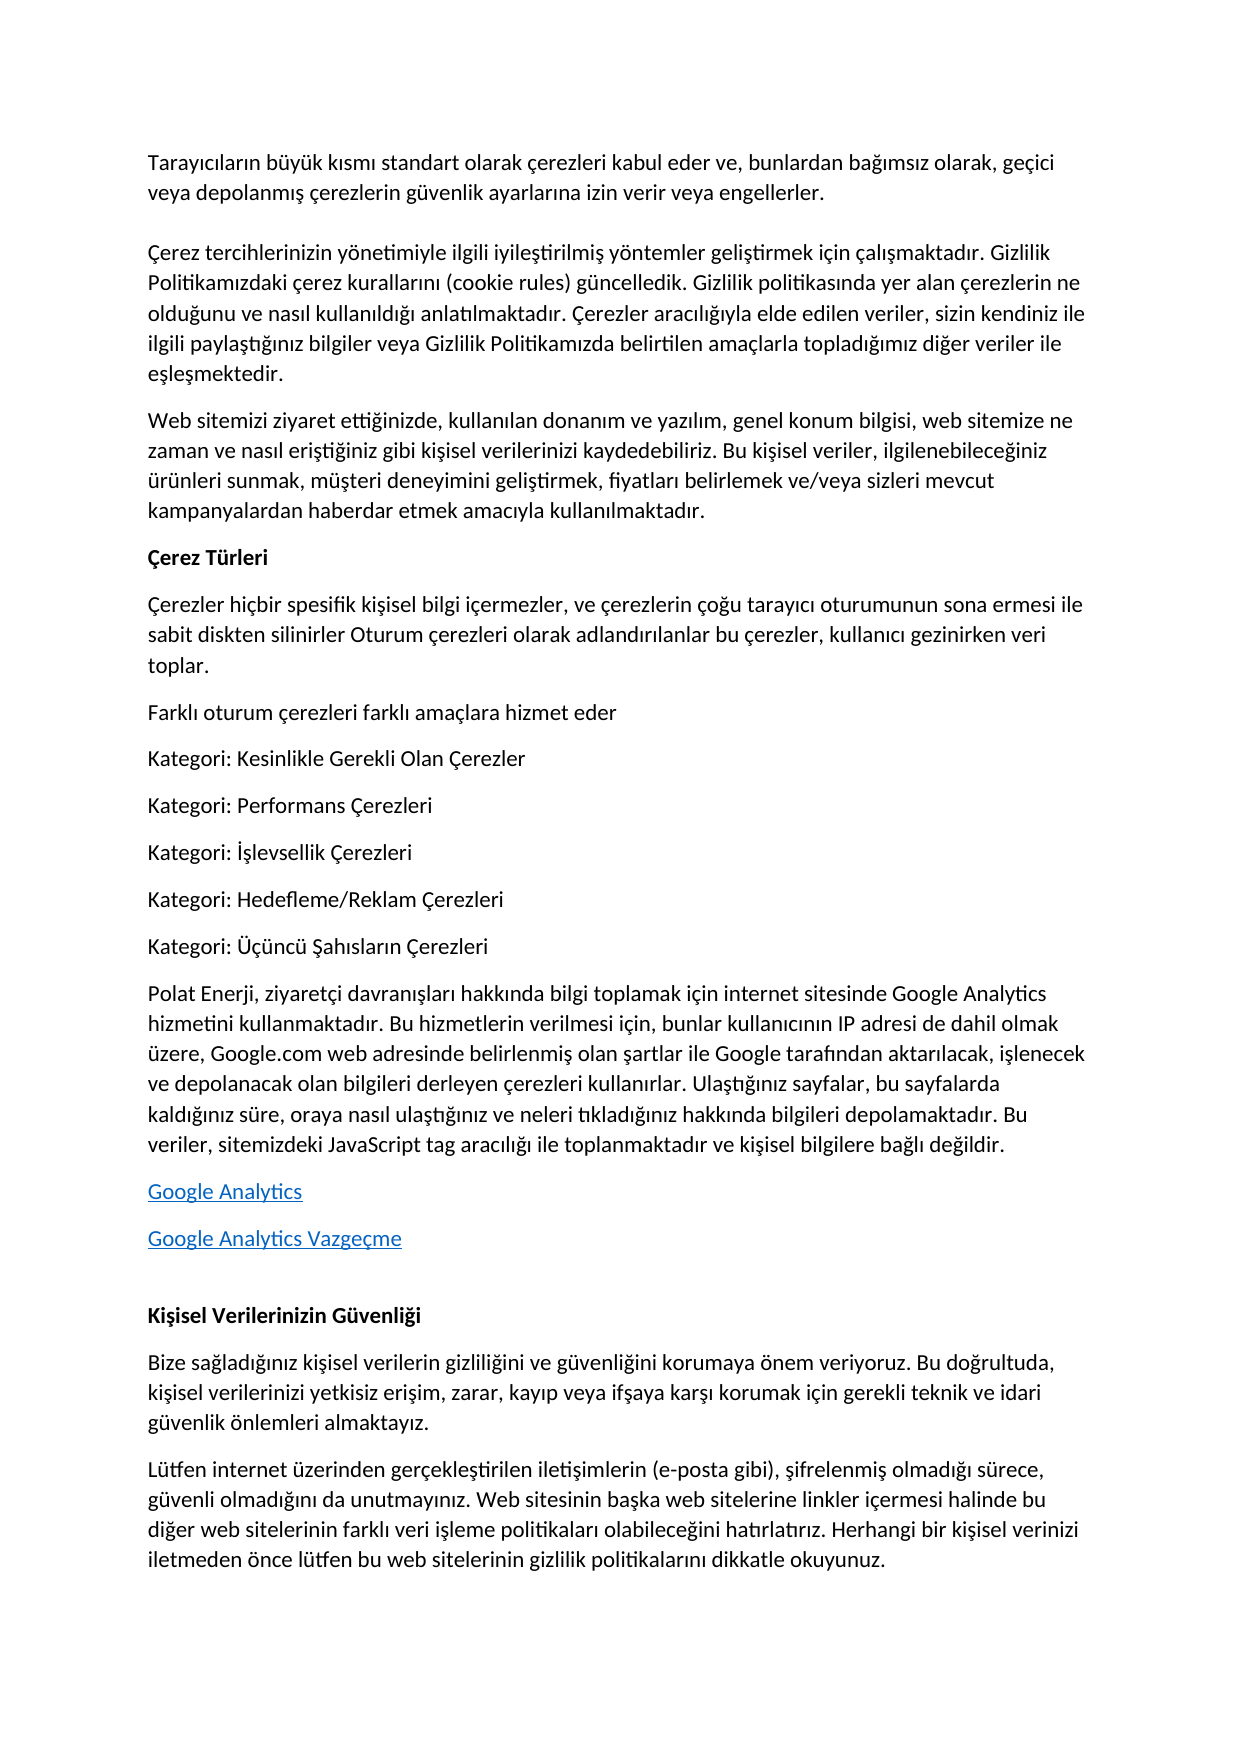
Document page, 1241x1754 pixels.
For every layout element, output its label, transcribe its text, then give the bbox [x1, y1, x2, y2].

text Google Analytics Vazgeçme [148, 1224, 1093, 1252]
text Polat Enerji, ziyaretçi davranışları hakkında bilgi toplamak için internet sitesinde Google Analytics hizmetini kullanmaktadır. Bu hizmetlerin verilmesi için, bunlar kullanıcının IP adresi de dahil olmak üzere, Google.com web adresinde belirlenmiş olan şartlar ile Google tarafından aktarılacak, işlenecek ve depolanacak olan bilgileri derleyen çerezleri kullanırlar. Ulaştığınız sayfalar, bu sayfalarda kaldığınız süre, oraya nasıl ulaştığınız ve neleri tıkladığınız hakkında bilgileri depolamaktadır. Bu veriler, sitemizdeki JavaScript tag aracılığı ile toplanmaktadır ve kişisel bilgilere bağlı değildir. [148, 979, 1093, 1158]
text Çerezler hiçbir spesifik kişisel bilgi içermezler, ve çerezlerin çoğu tarayıcı oturumunun sona ermesi ile sabit diskten silinirler Oturum çerezleri olarak adlandırılanlar bu çerezler, kullanıcı gezinirken veri toplar. [148, 590, 1093, 679]
text Lütfen internet üzerinden gerçekleştirilen iletişimlerin (e-posta gibi), şifrelenmiş olmadığı sürece, güvenli olmadığını da unutmayınız. Web sitesinin başka web sitelerine linkler içermesi halinde bu diğer web sitelerinin farklı veri işleme politikaları olabileceğini hatırlatırız. Herhangi bir kişisel verinizi iletmeden önce lütfen bu web sitelerinin gizlilik politikalarını dikkatle okuyunuz. [148, 1455, 1093, 1573]
text Çerez Türleri [148, 543, 1093, 571]
text Google Analytics [148, 1177, 1093, 1205]
text Kategori: Üçüncü Şahısların Çerezleri [148, 932, 1093, 960]
text Kişisel Verilerinizin Güvenliği [148, 1271, 1093, 1329]
text Web sitemizi ziyaret ettiğinizde, kullanılan donanım ve yazılım, genel konum bilgisi, web sitemize ne zaman ve nasıl eriştiğiniz gibi kişisel verilerinizi kaydedebiliriz. Bu kişisel veriler, ilgilenebileceğiniz ürünleri sunmak, müşteri deneyimini geliştirmek, fiyatları belirlemek ve/veya sizleri mevcut kampanyalardan haberdar etmek amacıyla kullanılmaktadır. [148, 406, 1093, 524]
text Tarayıcıların büyük kısmı standart olarak çerezleri kabul eder ve, bunlardan bağımsız olarak, geçici veya depolanmış çerezlerin güvenlik ayarlarına izin verir veya engellerler. Çerez tercihlerinizin yönetimiyle ilgili iyileştirilmiş yöntemler geliştirmek için çalışmaktadır. Gizlilik Politikamızdaki çerez kurallarını (cookie rules) güncelledik. Gizlilik politikasında yer alan çerezlerin ne olduğunu ve nasıl kullanıldığı anlatılmaktadır. Çerezler aracılığıyla elde edilen veriler, sizin kendiniz ile ilgili paylaştığınız bilgiler veya Gizlilik Politikamızda belirtilen amaçlarla topladığımız diğer veriler ile eşleşmektedir. [148, 148, 1093, 387]
text Bize sağladığınız kişisel verilerin gizliliğini ve güvenliğini korumaya önem veriyoruz. Bu doğrultuda, kişisel verilerinizi yetkisiz erişim, zarar, kayıp veya ifşaya karşı korumak için gerekli teknik ve idari güvenlik önlemleri almaktayız. [148, 1348, 1093, 1436]
text Kategori: Kesinlikle Gerekli Olan Çerezler [148, 744, 1093, 772]
text Farklı oturum çerezleri farklı amaçlara hizmet eder [148, 698, 1093, 726]
text Kategori: Hedefleme/Reklam Çerezleri [148, 885, 1093, 913]
text Kategori: Performans Çerezleri [148, 791, 1093, 819]
text Kategori: İşlevsellik Çerezleri [148, 838, 1093, 866]
